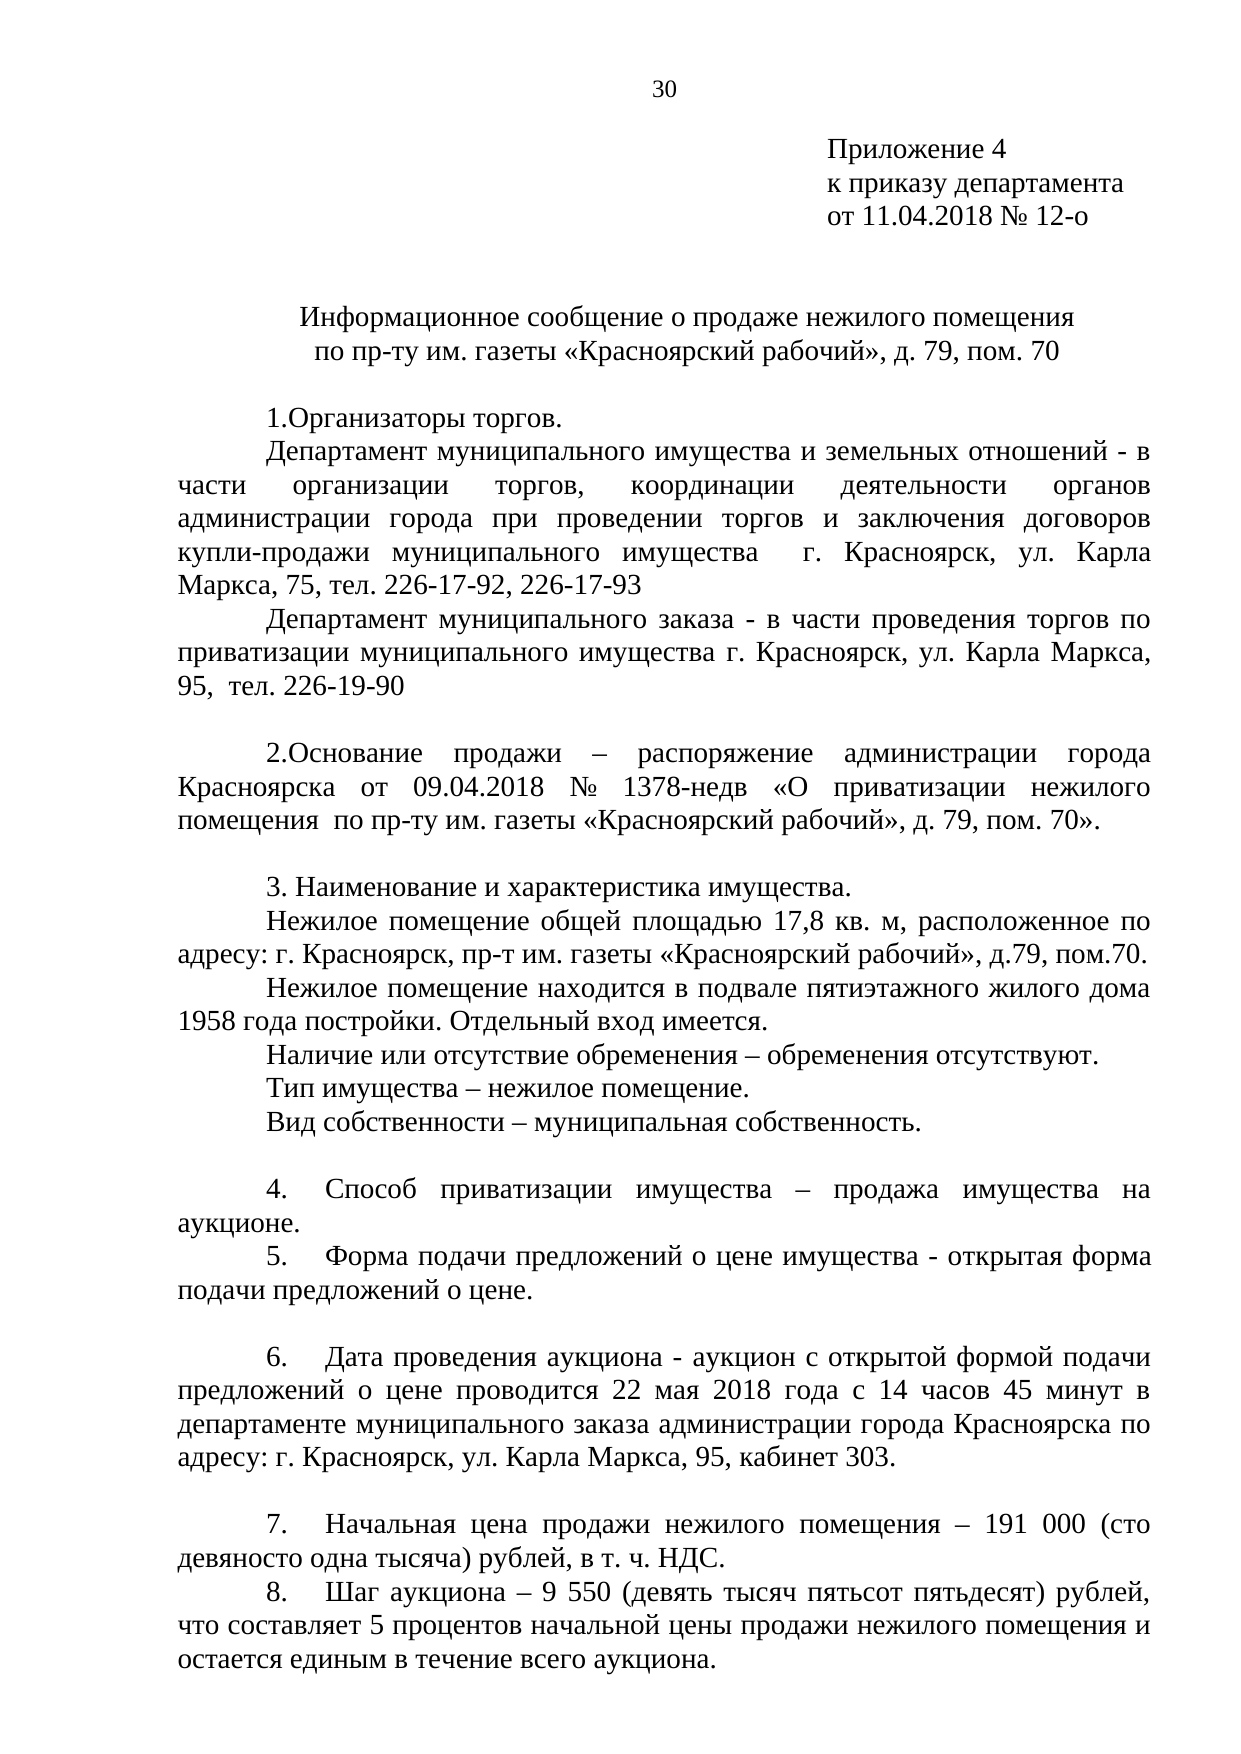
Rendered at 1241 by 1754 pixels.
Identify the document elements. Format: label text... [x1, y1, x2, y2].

list Начальная цена продажи нежилого помещения – 191 000 (сто девяносто одна тысяча) рублей, в т. ч. НДС. [177, 1507, 1152, 1574]
list Шаг аукциона – 9 550 (девять тысяч пятьсот пятьдесят) рублей, что составляет 5 процентов начальной цены продажи нежилого помещения и остается единым в течение всего аукциона. [177, 1574, 1152, 1674]
text Наличие или отсутствие обременения – обременения отсутствуют. [177, 1037, 1152, 1071]
list Дата проведения аукциона - аукцион с открытой формой подачи предложений о цене проводится 22 мая 2018 года с 14 часов 45 минут в департаменте муниципального заказа администрации города Красноярска по адресу: г. Красноярск, ул. Карла Маркса, 95, кабинет 303. [177, 1339, 1152, 1473]
text к приказу департамента [827, 165, 1152, 198]
subtitle по пр-ту им. газеты «Красноярский рабочий», д. 79, пом. 70 [177, 333, 1152, 366]
list Форма подачи предложений о цене имущества - открытая форма подачи предложений о цене. [177, 1238, 1152, 1305]
text Нежилое помещение находится в подвале пятиэтажного жилого дома 1958 года постройки. Отдельный вход имеется. [177, 970, 1152, 1037]
list Способ приватизации имущества – продажа имущества на аукционе. [177, 1171, 1152, 1238]
text Департамент муниципального заказа - в части проведения торгов по приватизации муниципального имущества г. Красноярск, ул. Карла Маркса, 95, тел. 226-19-90 [177, 601, 1152, 702]
text от 11.04.2018 № 12-о [827, 198, 1152, 232]
text Нежилое помещение общей площадью 17,8 кв. м, расположенное по адресу: г. Красноярск, пр-т им. газеты «Красноярский рабочий», д.79, пом.70. [177, 903, 1152, 970]
subtitle Информационное сообщение о продаже нежилого помещения [177, 299, 1152, 333]
text 3. Наименование и характеристика имущества. [177, 869, 1152, 903]
subtitle Приложение 4 [827, 131, 1152, 165]
list Организаторы торгов. [177, 400, 1152, 433]
text Вид собственности – муниципальная собственность. [177, 1104, 1152, 1138]
text Департамент муниципального имущества и земельных отношений - в части организации торгов, координации деятельности органов администрации города при проведении торгов и заключения договоров купли-продажи муниципального имущества г. Красноярск, ул. Карла Маркса, 75, тел. 226-17-92, 226-17-93 [177, 433, 1152, 601]
text Тип имущества – нежилое помещение. [177, 1071, 1152, 1104]
list Основание продажи – распоряжение администрации города Красноярска от 09.04.2018 № 1378-недв «О приватизации нежилого помещения по пр-ту им. газеты «Красноярский рабочий», д. 79, пом. 70». [177, 735, 1152, 836]
